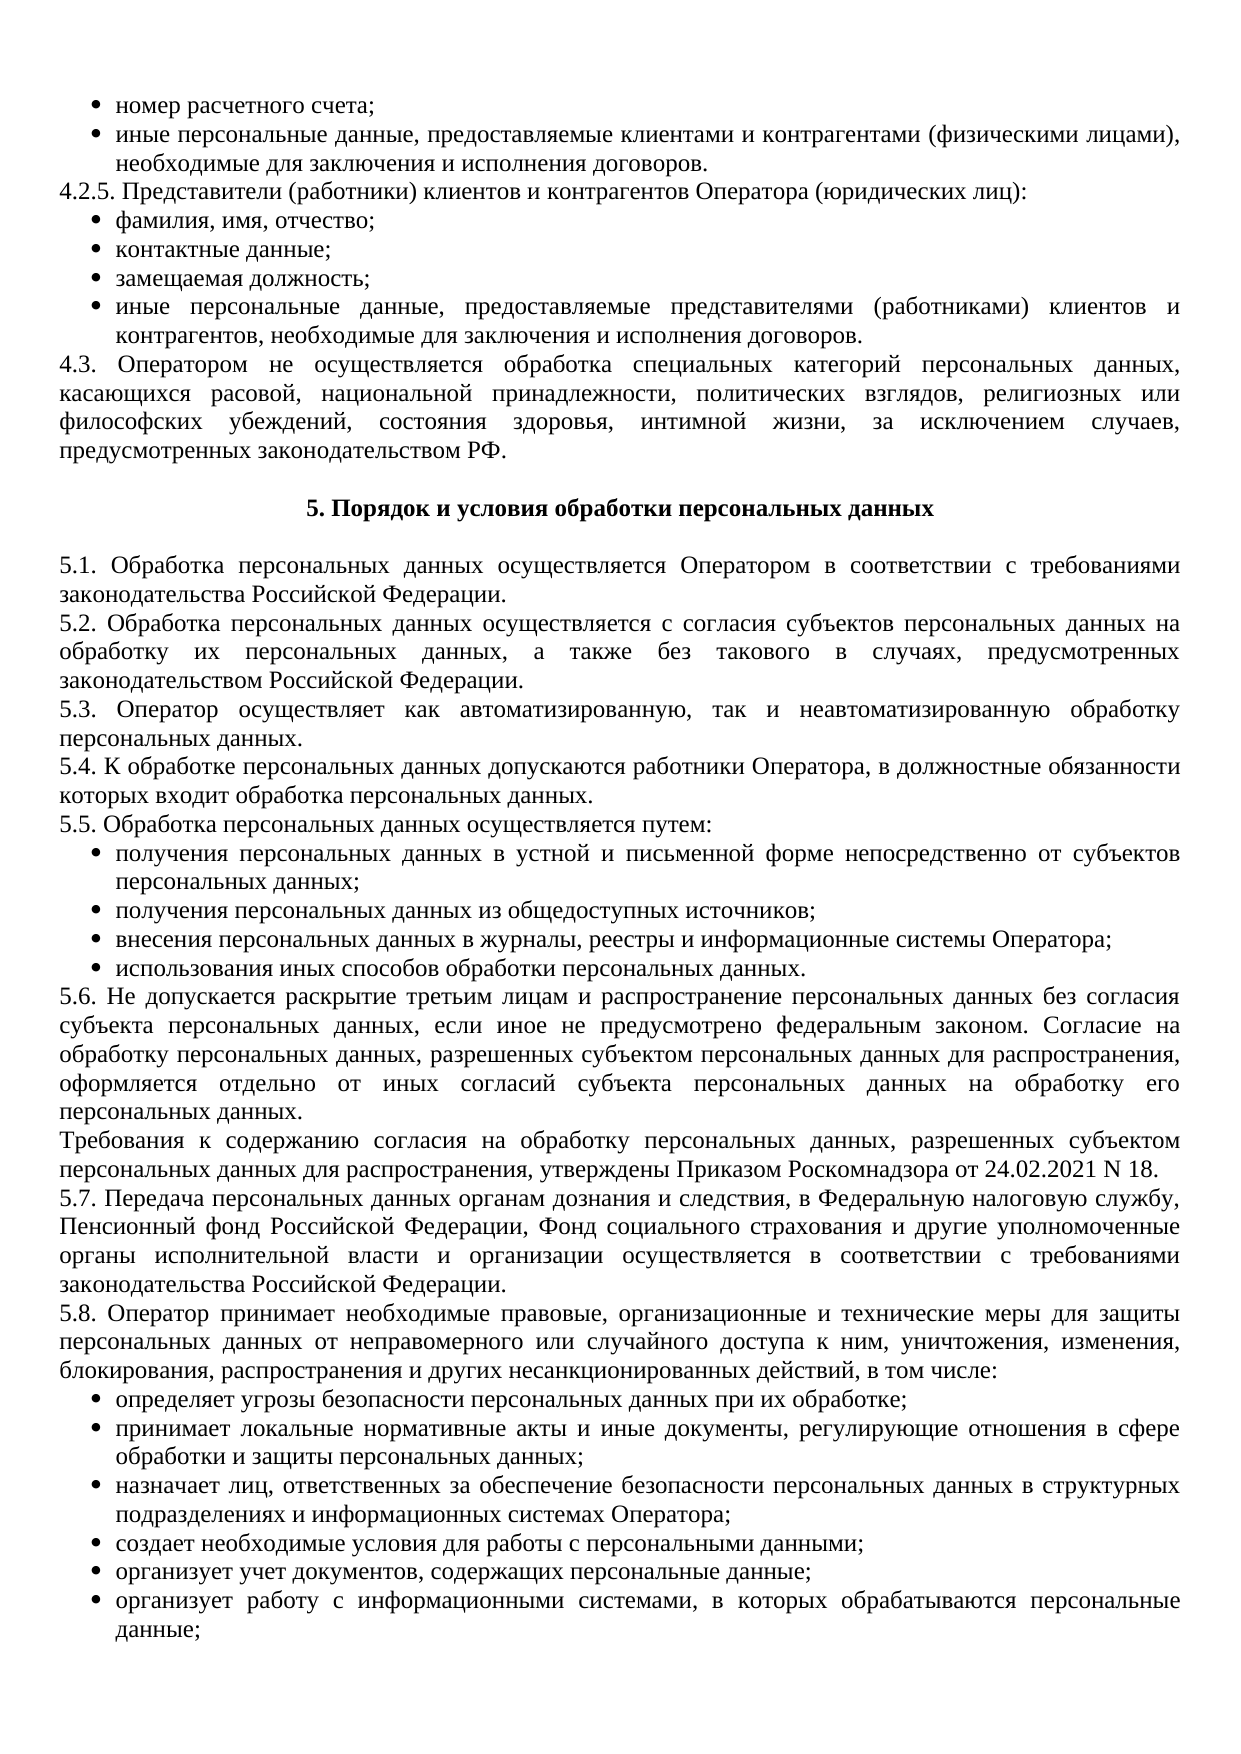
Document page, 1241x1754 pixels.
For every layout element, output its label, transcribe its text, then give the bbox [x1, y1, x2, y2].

text 5.4. К обработке персональных данных допускаются работники Оператора, в должностные обязанности которых входит обработка персональных данных. [59, 751, 1181, 809]
text 5.3. Оператор осуществляет как автоматизированную, так и неавтоматизированную обработку персональных данных. [59, 694, 1181, 751]
list иные персональные данные, предоставляемые клиентами и контрагентами (физическими лицами), необходимые для заключения и исполнения договоров. [92, 119, 1181, 176]
list контактные данные; [92, 234, 1181, 263]
list организует работу с информационными системами, в которых обрабатываются персональные данные; [92, 1585, 1181, 1643]
list назначает лиц, ответственных за обеспечение безопасности персональных данных в структурных подразделениях и информационных системах Оператора; [92, 1470, 1181, 1528]
text 5.6. Не допускается раскрытие третьим лицам и распространение персональных данных без согласия субъекта персональных данных, если иное не предусмотрено федеральным законом. Согласие на обработку персональных данных, разрешенных субъектом персональных данных для распространения, оформляется отдельно от иных согласий субъекта персональных данных на обработку его персональных данных. [59, 981, 1181, 1125]
list замещаемая должность; [92, 263, 1181, 291]
list иные персональные данные, предоставляемые представителями (работниками) клиентов и контрагентов, необходимые для заключения и исполнения договоров. [92, 291, 1181, 349]
list фамилия, имя, отчество; [92, 205, 1181, 234]
text 5. Порядок и условия обработки персональных данных [59, 493, 1181, 521]
list создает необходимые условия для работы с персональными данными; [92, 1528, 1181, 1556]
text 4.3. Оператором не осуществляется обработка специальных категорий персональных данных, касающихся расовой, национальной принадлежности, политических взглядов, религиозных или философских убеждений, состояния здоровья, интимной жизни, за исключением случаев, предусмотренных законодательством РФ. [59, 349, 1181, 464]
list принимает локальные нормативные акты и иные документы, регулирующие отношения в сфере обработки и защиты персональных данных; [92, 1413, 1181, 1470]
list получения персональных данных в устной и письменной форме непосредственно от субъектов персональных данных; [92, 838, 1181, 895]
text 5.2. Обработка персональных данных осуществляется с согласия субъектов персональных данных на обработку их персональных данных, а также без такового в случаях, предусмотренных законодательством Российской Федерации. [59, 608, 1181, 694]
list получения персональных данных из общедоступных источников; [92, 895, 1181, 924]
list использования иных способов обработки персональных данных. [92, 953, 1181, 981]
list организует учет документов, содержащих персональные данные; [92, 1556, 1181, 1585]
list определяет угрозы безопасности персональных данных при их обработке; [92, 1384, 1181, 1413]
list внесения персональных данных в журналы, реестры и информационные системы Оператора; [92, 924, 1181, 953]
text 5.8. Оператор принимает необходимые правовые, организационные и технические меры для защиты персональных данных от неправомерного или случайного доступа к ним, уничтожения, изменения, блокирования, распространения и других несанкционированных действий, в том числе: [59, 1298, 1181, 1384]
text 5.7. Передача персональных данных органам дознания и следствия, в Федеральную налоговую службу, Пенсионный фонд Российской Федерации, Фонд социального страхования и другие уполномоченные органы исполнительной власти и организации осуществляется в соответствии с требованиями законодательства Российской Федерации. [59, 1183, 1181, 1298]
text 4.2.5. Представители (работники) клиентов и контрагентов Оператора (юридических лиц): [59, 176, 1181, 205]
list номер расчетного счета; [92, 90, 1181, 119]
text 5.1. Обработка персональных данных осуществляется Оператором в соответствии с требованиями законодательства Российской Федерации. [59, 550, 1181, 608]
text 5.5. Обработка персональных данных осуществляется путем: [59, 809, 1181, 838]
text Требования к содержанию согласия на обработку персональных данных, разрешенных субъектом персональных данных для распространения, утверждены Приказом Роскомнадзора от 24.02.2021 N 18. [59, 1125, 1181, 1183]
